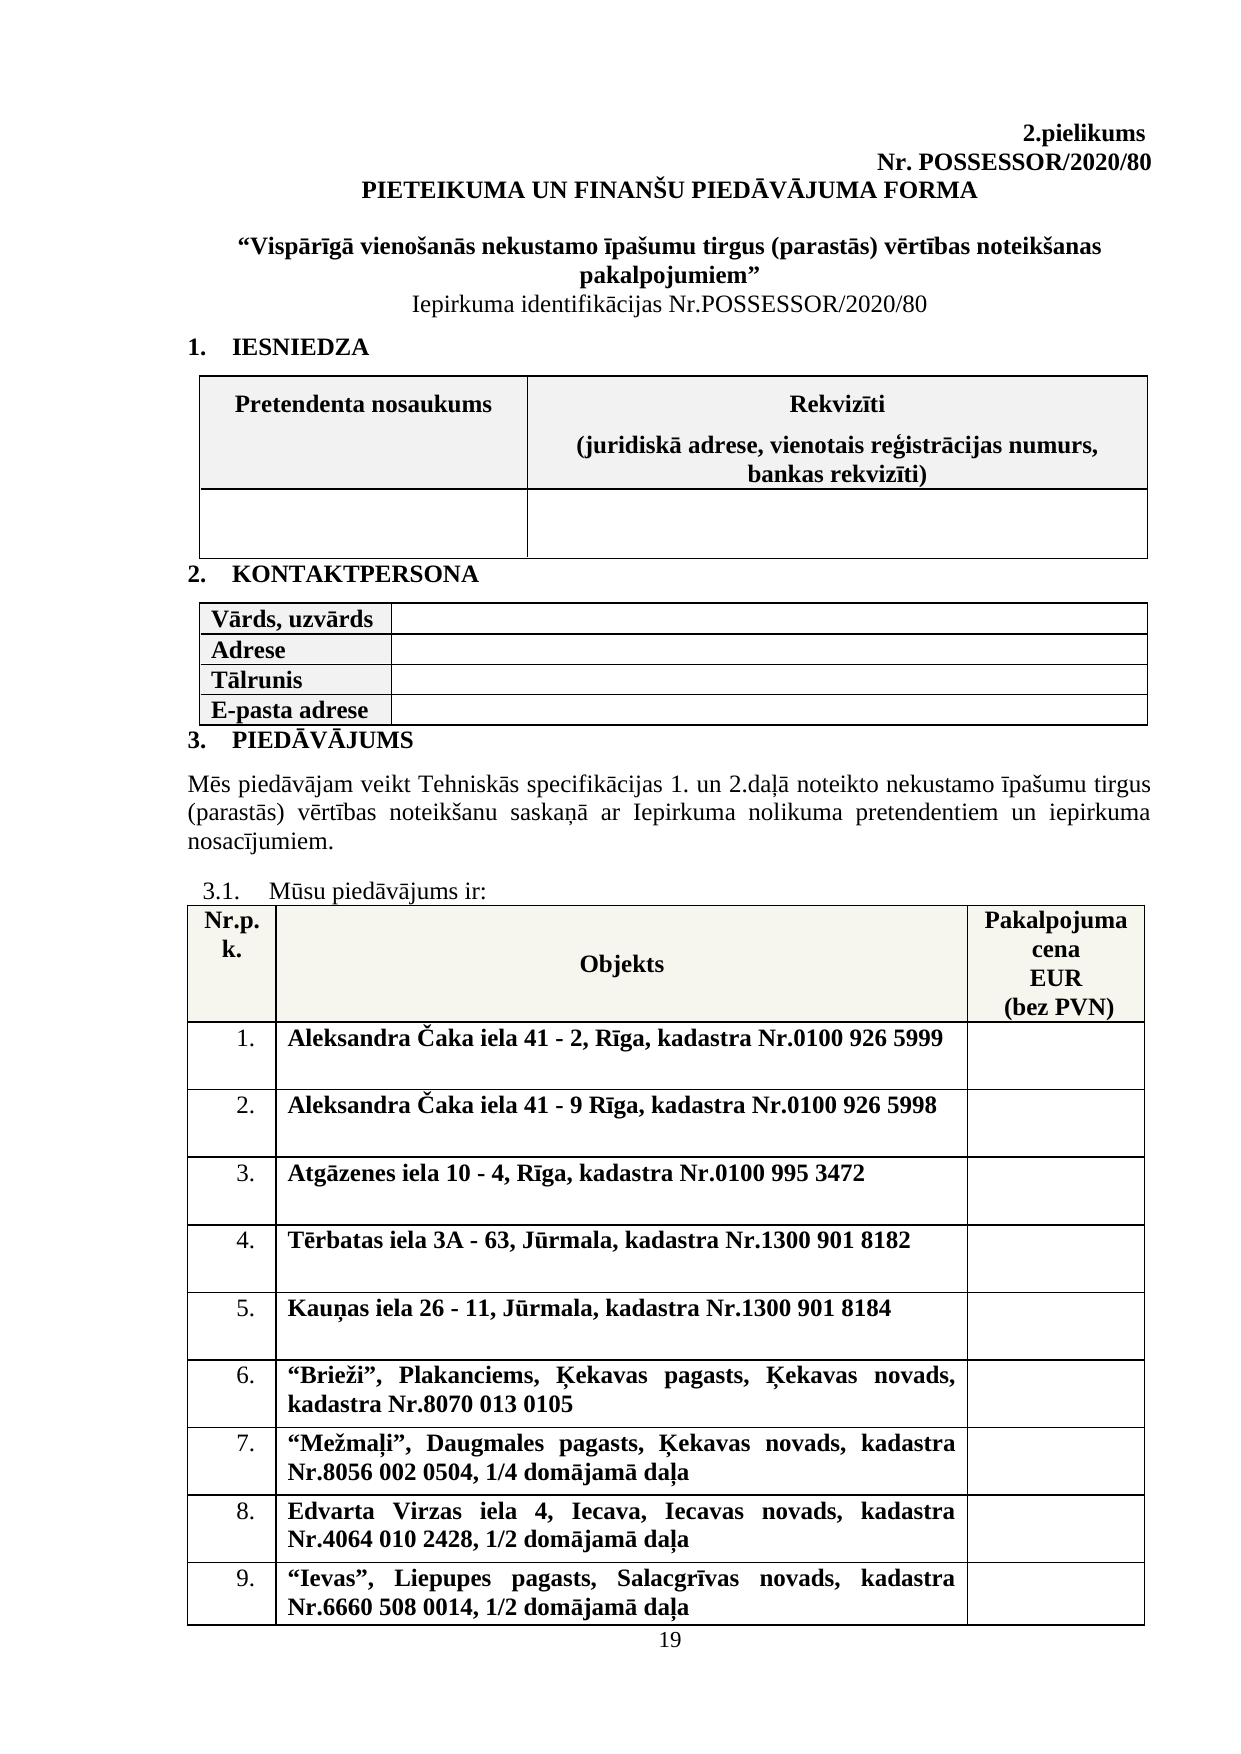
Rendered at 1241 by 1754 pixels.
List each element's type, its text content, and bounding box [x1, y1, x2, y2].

table_cell [188, 1428, 275, 1494]
text Iepirkuma identifikācijas Nr.POSSESSOR/2020/80 [187, 289, 1152, 317]
table_cell Aleksandra Čaka iela 41 - 9 Rīga, kadastra Nr.0100 926 5998 [277, 1090, 967, 1156]
table_cell [188, 1563, 275, 1624]
table_cell [188, 1023, 275, 1089]
table_header Pakalpojuma cena EUR (bez PVN) [968, 906, 1144, 1021]
table_header Rekvizīti (juridiskā adrese, vienotais reģistrācijas numurs, bankas rekvizīti) [528, 377, 1147, 488]
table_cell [277, 1563, 967, 1624]
table_cell [188, 1226, 275, 1291]
table_cell [188, 1158, 275, 1224]
table_cell [968, 1496, 1144, 1562]
text “Vispārīgā vienošanās nekustamo īpašumu tirgus (parastās) vērtības noteikšanas pakalpojumiem” [187, 231, 1152, 289]
table_cell [528, 490, 1147, 557]
table_cell [968, 1428, 1144, 1494]
table_cell Adrese [200, 634, 391, 663]
text 1. IESNIEDZA [187, 332, 1152, 361]
table_cell Atgāzenes iela 10 - 4, Rīga, kadastra Nr.0100 995 3472 [277, 1158, 967, 1224]
table_cell “Brieži”, Plakanciems, Ķekavas pagasts, Ķekavas novads, kadastra Nr.8070 013 0105 [277, 1361, 967, 1427]
table_cell [188, 1293, 275, 1359]
table_cell [968, 1293, 1144, 1359]
table_cell [968, 1023, 1144, 1089]
table_cell [968, 1563, 1144, 1624]
table_cell [392, 695, 1147, 724]
table_cell [968, 1158, 1144, 1224]
table_cell Edvarta Virzas iela 4, Iecava, Iecavas novads, kadastra Nr.4064 010 2428, 1/2 domājamā daļa [277, 1496, 967, 1562]
table_cell [968, 1361, 1144, 1427]
text 3. PIEDĀVĀJUMS [187, 726, 1152, 754]
list 2.pielikums Nr. POSSESSOR/2020/80 [225, 118, 1152, 176]
text 2. KONTAKTPERSONA [187, 559, 1152, 588]
table_cell Tālrunis [200, 665, 391, 694]
table_cell E-pasta adrese [200, 695, 391, 724]
text PIETEIKUMA UN FINANŠU PIEDĀVĀJUMA FORMA [187, 176, 1152, 204]
table_header Vārds, uzvārds [200, 604, 391, 633]
table_cell [200, 489, 527, 557]
table_header Pretendenta nosaukums [200, 377, 527, 488]
table_header Nr.p.k. [188, 906, 275, 1021]
table_cell [392, 635, 1147, 663]
table_cell Aleksandra Čaka iela 41 - 2, Rīga, kadastra Nr.0100 926 5999 [277, 1023, 967, 1089]
list Mūsu piedāvājums ir: [202, 876, 1152, 904]
table_cell Kauņas iela 26 - 11, Jūrmala, kadastra Nr.1300 901 8184 [277, 1293, 967, 1359]
table_cell [188, 1361, 275, 1427]
table_header Objekts [277, 906, 967, 1021]
table_cell [188, 1090, 275, 1156]
table_cell [968, 1090, 1144, 1156]
table_cell Tērbatas iela 3A - 63, Jūrmala, kadastra Nr.1300 901 8182 [277, 1226, 967, 1291]
text Mēs piedāvājam veikt Tehniskās specifikācijas 1. un 2.daļā noteikto nekustamo īpašumu tirgus (parastās) vērtības noteikšanu saskaņā ar Iepirkuma nolikuma pretendentiem un iepirkuma nosacījumiem. [187, 769, 1152, 855]
table_cell [392, 665, 1147, 694]
table_cell [188, 1496, 275, 1562]
table_cell [968, 1226, 1144, 1291]
table_header [392, 604, 1147, 633]
table_cell “Mežmaļi”, Daugmales pagasts, Ķekavas novads, kadastra Nr.8056 002 0504, 1/4 domājamā daļa [277, 1428, 967, 1494]
